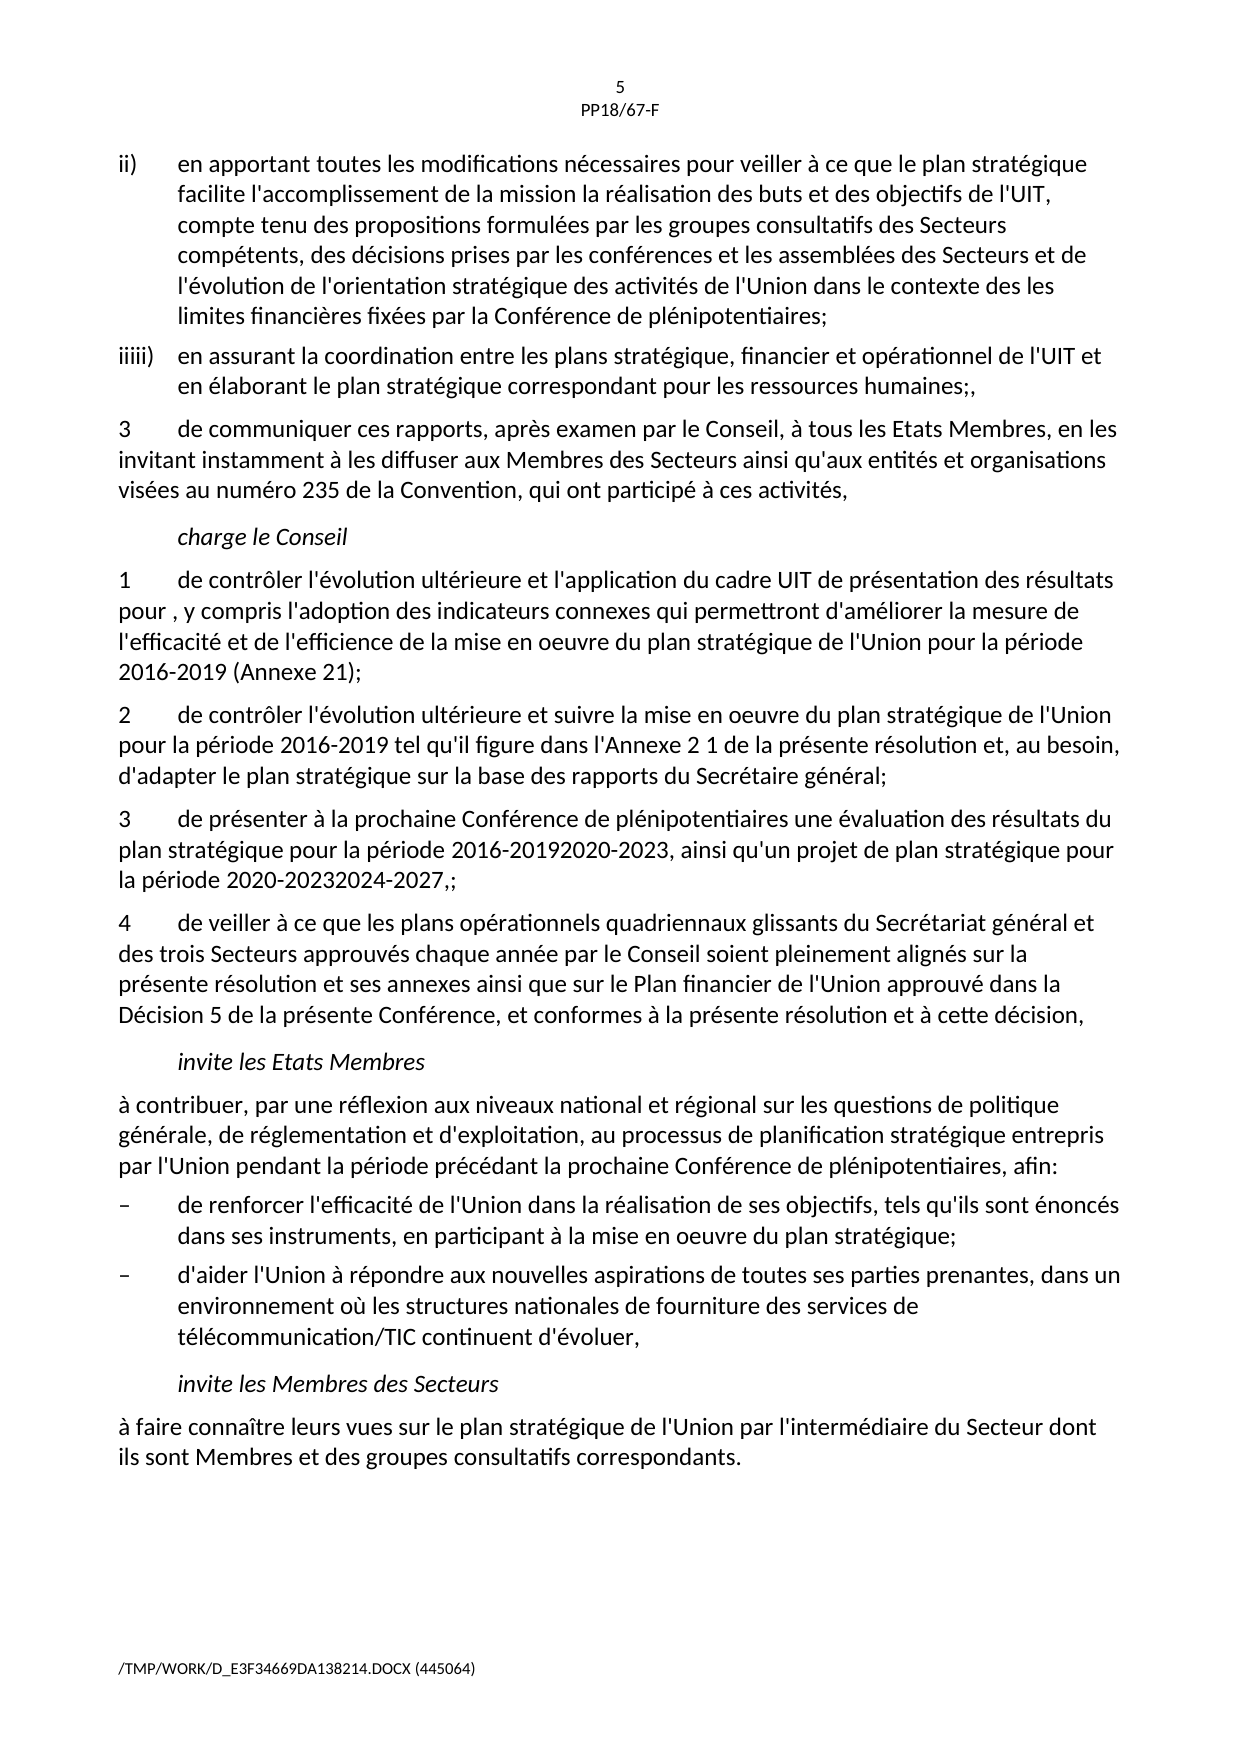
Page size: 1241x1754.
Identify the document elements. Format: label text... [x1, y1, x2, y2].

text charge le Conseil [177, 522, 1122, 552]
text – d'aider l'Union à répondre aux nouvelles aspirations de toutes ses parties prenantes, dans un environnement où les structures nationales de fourniture des services de télécommunication/TIC continuent d'évoluer, [118, 1259, 1122, 1351]
text à contribuer, par une réflexion aux niveaux national et régional sur les questions de politique générale, de réglementation et d'exploitation, au processus de planification stratégique entrepris par l'Union pendant la période précédant la prochaine Conférence de plénipotentiaires, afin: [118, 1089, 1122, 1181]
text invite les Membres des Secteurs [177, 1368, 1122, 1398]
text 1 de contrôler l'évolution ultérieure du cadre UIT de présentation des résultats la mise en oeuvre du plan stratégique de l'Union (Annexe); [118, 564, 1122, 687]
text invite les Etats Membres [177, 1046, 1122, 1077]
text en apportant toutes les modifications nécessaires pour veiller à ce que le plan stratégique facilite de l'UIT, compte tenu des propositions formulées par les groupes consultatifs des Secteurs, des décisions prises par les conférences et les assemblées des Secteurs et de l'évolution de l'orientation stratégique des activités de l'Union dans limites financières fixées par la Conférence de plénipotentiaires; [118, 148, 1122, 331]
text à faire connaître leurs vues sur le plan stratégique de l'Union par l'intermédiaire du Secteur dont ils sont Membres et des groupes consultatifs correspondants. [118, 1411, 1122, 1472]
text – de renforcer l'efficacité de l'Union dans la réalisation de ses objectifs, tels qu'ils sont énoncés dans ses instruments, en participant à la mise en oeuvre du plan stratégique; [118, 1189, 1122, 1251]
text ) en assurant la coordination entre les plans stratégique, financier et opérationnel de l'UIT et en élaborant le plan stratégique correspondant pour les ressources humaines [118, 340, 1122, 401]
text 3 de présenter à la prochaine Conférence de plénipotentiaires une évaluation des résultats du plan stratégique pour la période , ainsi qu'un projet de plan stratégique pour la période [118, 803, 1122, 895]
text 2 de la mise en oeuvre du plan stratégique tel qu'il figure dans l'Annexe de la présente résolution et, au besoin, d'adapter le plan stratégique sur la base des rapports du Secrétaire général; [118, 699, 1122, 791]
